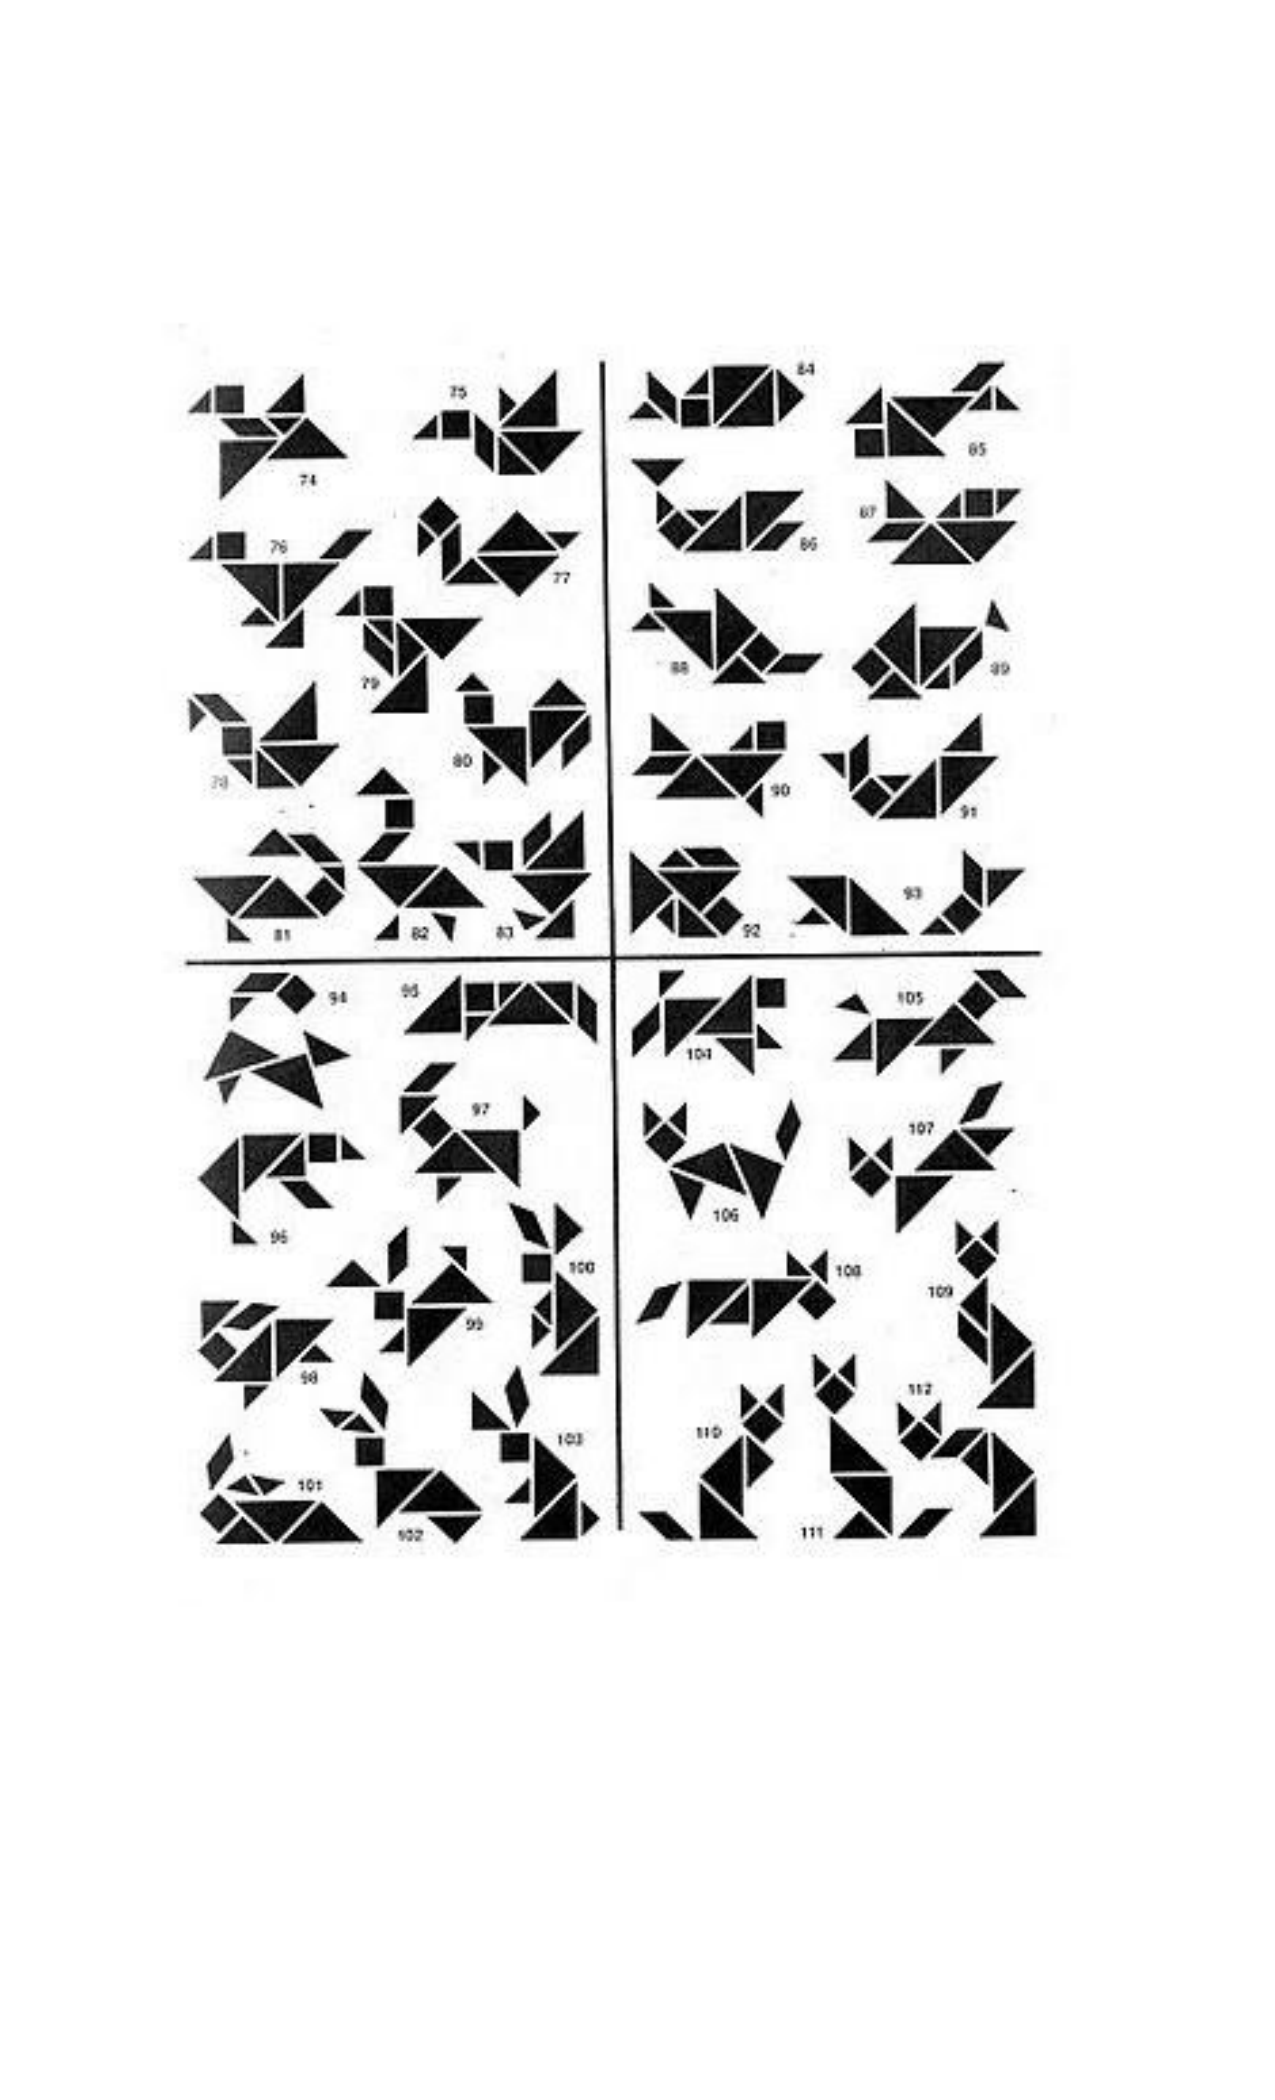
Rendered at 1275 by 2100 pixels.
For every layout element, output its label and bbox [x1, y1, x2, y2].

picture [158, 281, 1075, 1604]
